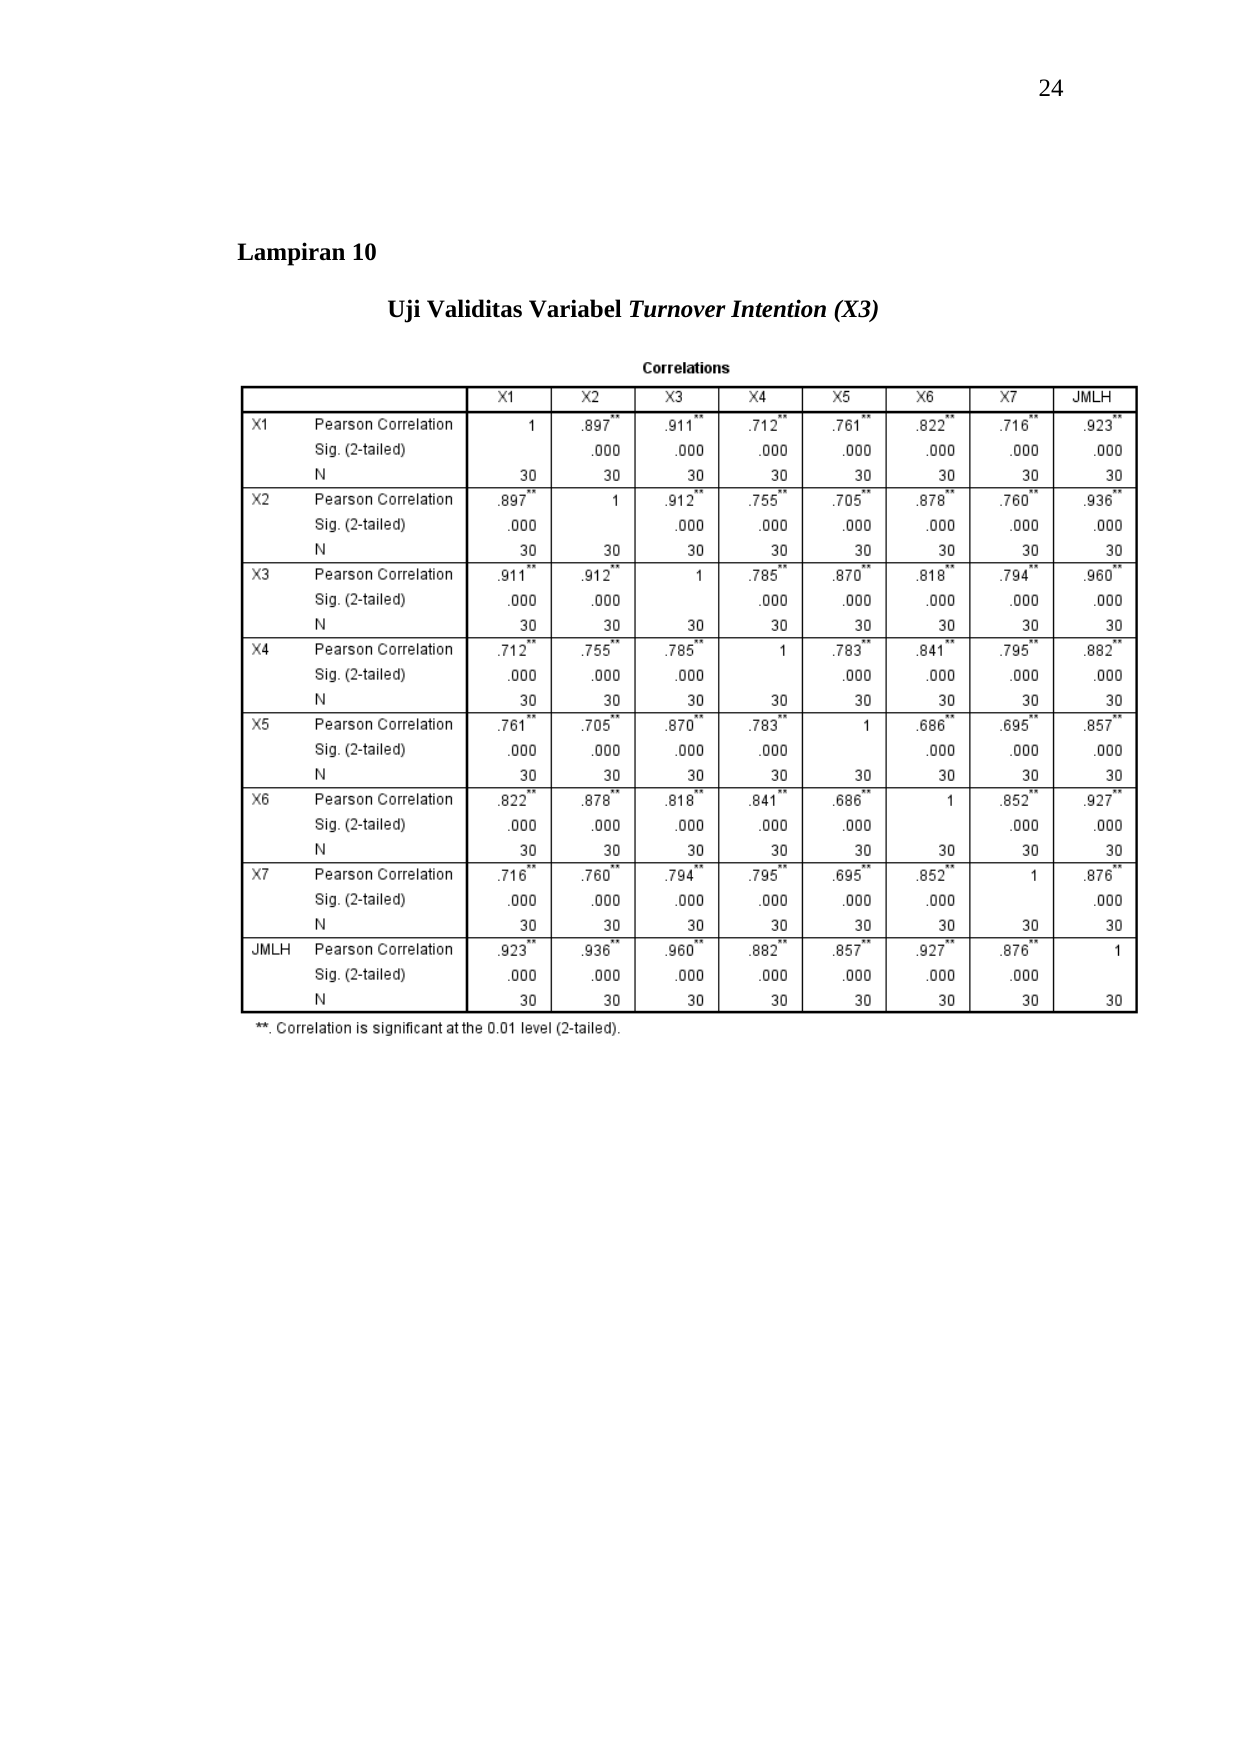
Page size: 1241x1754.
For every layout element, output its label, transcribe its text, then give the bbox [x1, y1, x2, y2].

subtitle Lampiran 10 Uji Validitas Variabel Turnover Intention (X3) [237, 237, 1063, 323]
picture [237, 352, 1143, 1046]
